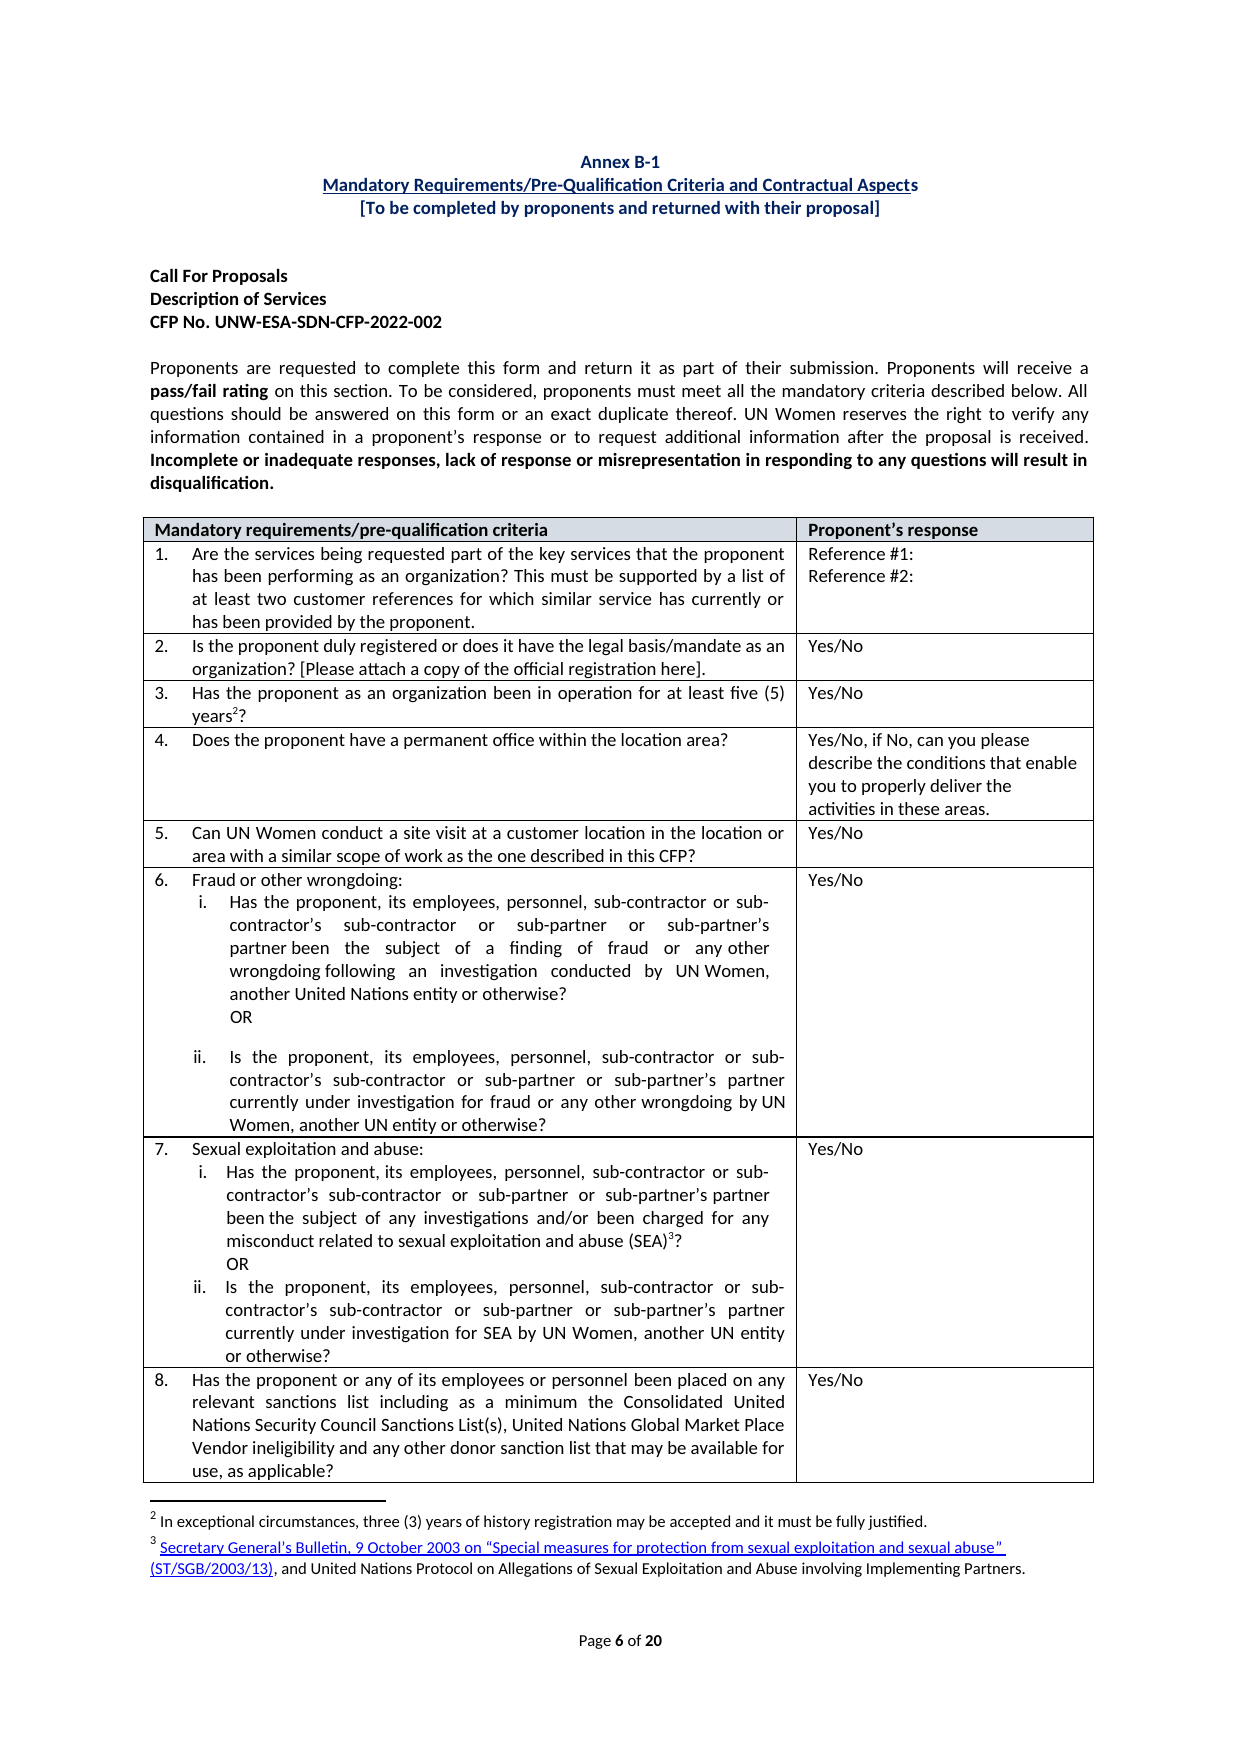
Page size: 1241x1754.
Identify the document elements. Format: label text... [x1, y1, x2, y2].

table_cell Yes/No [797, 821, 1093, 867]
table_cell Yes/No, if No, can you please describe the conditions that enable you to properly deliver the activities in these areas. [797, 728, 1093, 820]
table_cell Can UN Women conduct a site visit at a customer location in the location or area with a similar scope of work as the one described in this CFP? [144, 821, 796, 867]
text Mandatory Requirements/Pre-Qualification Criteria and Contractual Aspects [150, 173, 1090, 196]
table_cell Is the proponent duly registered or does it have the legal basis/mandate as an organization? [Please attach a copy of the official registration here]. [144, 634, 796, 680]
table_cell Has the proponent as an organization been in operation for at least five (5) years? [144, 681, 796, 727]
table_cell Does the proponent have a permanent office within the location area? [144, 728, 796, 820]
table_cell Sexual exploitation and abuse: Has the proponent, its employees, personnel, sub-contractor or sub-contractor’s sub-contractor or sub-partner or sub-partner’s partner been the subject of any investigations and/or been charged for any misconduct related to sexual exploitation and abuse (SEA)? OR Is the proponent, its employees, personnel, sub-contractor or sub-contractor’s sub-contractor or sub-partner or sub-partner’s partner currently under investigation for SEA by UN Women, another UN entity or otherwise? [144, 1138, 796, 1367]
text CFP No. UNW-ESA-SDN-CFP-2022-002 [150, 310, 1090, 333]
text Proponents are requested to complete this form and return it as part of their submission. Proponents will receive a pass/fail rating on this section. To be considered, proponents must meet all the mandatory criteria described below. All questions should be answered on this form or an exact duplicate thereof. UN Women reserves the right to verify any information contained in a proponent’s response or to request additional information after the proposal is received. Incomplete or inadequate responses, lack of response or misrepresentation in responding to any questions will result in disqualification. [150, 356, 1090, 494]
table_cell Fraud or other wrongdoing: Has the proponent, its employees, personnel, sub-contractor or sub-contractor’s sub-contractor or sub-partner or sub-partner’s partner been the subject of a finding of fraud or any other wrongdoing following an investigation conducted by UN Women, another United Nations entity or otherwise? OR Is the proponent, its employees, personnel, sub-contractor or sub-contractor’s sub-contractor or sub-partner or sub-partner’s partner currently under investigation for fraud or any other wrongdoing by UN Women, another UN entity or otherwise? [144, 868, 796, 1136]
table_cell Yes/No [797, 681, 1093, 727]
table_cell Yes/No [797, 634, 1093, 680]
table_cell Reference #1: Reference #2: [797, 542, 1093, 633]
table_cell Has the proponent or any of its employees or personnel been placed on any relevant sanctions list including as a minimum the Consolidated United Nations Security Council Sanctions List(s), United Nations Global Market Place Vendor ineligibility and any other donor sanction list that may be available for use, as applicable? [144, 1368, 796, 1482]
table_cell Yes/No [797, 1138, 1093, 1367]
table_header Mandatory requirements/pre-qualification criteria [144, 518, 796, 541]
table_cell Yes/No [797, 1368, 1093, 1482]
text Call For Proposals [150, 264, 1090, 287]
text Annex B-1 [150, 150, 1090, 173]
table_cell Yes/No [797, 868, 1093, 1136]
text Description of Services [150, 287, 1090, 310]
table_cell Are the services being requested part of the key services that the proponent has been performing as an organization? This must be supported by a list of at least two customer references for which similar service has currently or has been provided by the proponent. [144, 542, 796, 633]
table_header Proponent’s response [797, 518, 1093, 541]
text [To be completed by proponents and returned with their proposal] [150, 196, 1090, 219]
